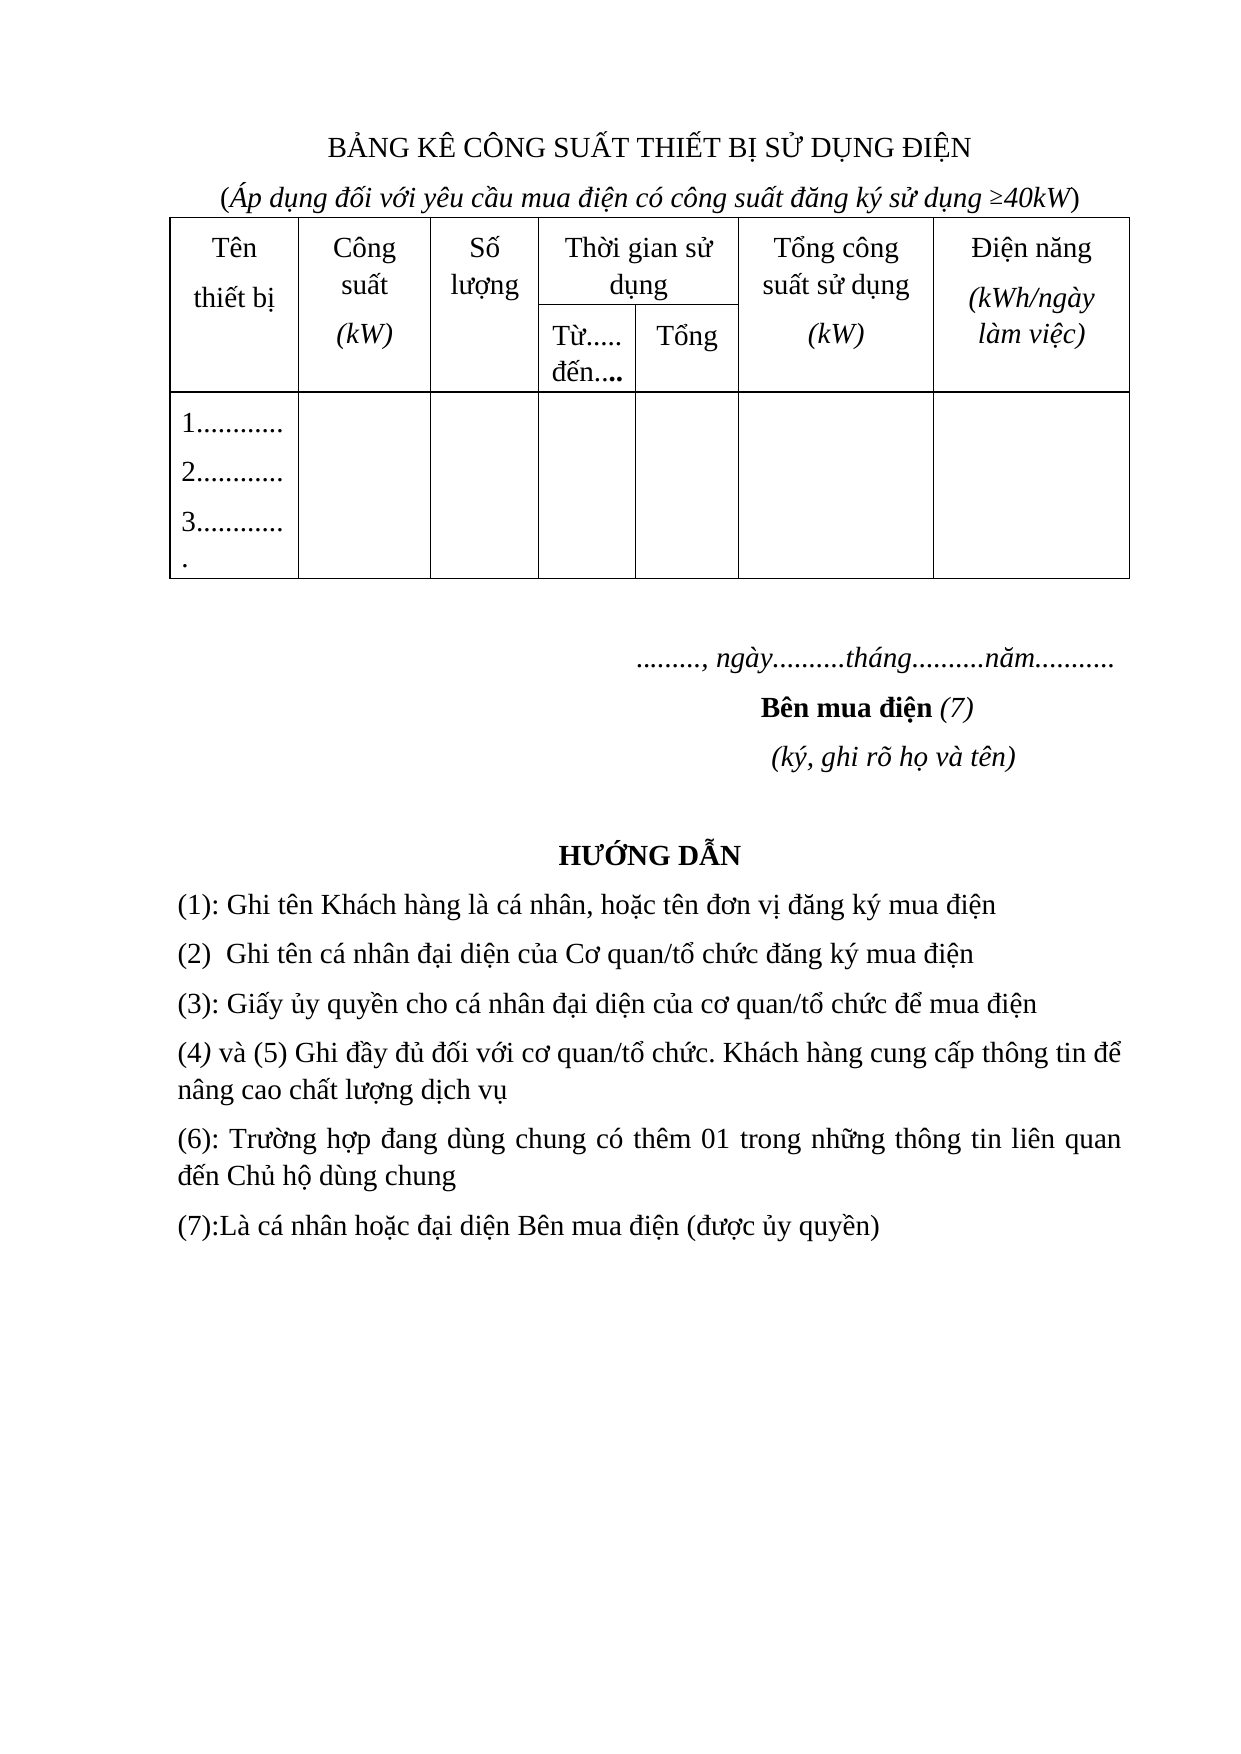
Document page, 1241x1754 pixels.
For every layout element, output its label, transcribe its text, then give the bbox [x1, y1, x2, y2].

text ........., ngày..........tháng..........năm........... [177, 640, 1122, 674]
text (ký, ghi rõ họ và tên) [177, 739, 1122, 773]
text (4) và (5) Ghi đầy đủ đối với cơ quan/tổ chức. Khách hàng cung cấp thông tin để nâng cao chất lượng dịch vụ [177, 1035, 1122, 1106]
text (2) Ghi tên cá nhân đại diện của Cơ quan/tổ chức đăng ký mua điện [177, 937, 1122, 970]
table_header Công suất (kW) [299, 218, 430, 391]
text (Áp dụng đối với yêu cầu mua điện có công suất đăng ký sử dụng 40kW) [177, 180, 1122, 213]
table_cell [934, 393, 1129, 577]
text HƯỚNG DẪN [177, 838, 1122, 871]
text (7):Là cá nhân hoặc đại diện Bên mua điện (được ủy quyền) [177, 1208, 1122, 1241]
text BẢNG KÊ CÔNG SUẤT THIẾT BỊ SỬ DỤNG ĐIỆN [177, 131, 1122, 164]
table_header Điện năng (kWh/ngày làm việc) [934, 218, 1129, 391]
table_cell Tổng [636, 305, 738, 391]
text (6): Trường hợp đang dùng chung có thêm 01 trong những thông tin liên quan đến Chủ hộ dùng chung [177, 1122, 1122, 1192]
table_header Thời gian sử dụng [539, 218, 738, 304]
table_cell [739, 393, 933, 577]
table_header Tên thiết bị [171, 218, 298, 391]
table_cell [299, 393, 430, 577]
table_header Tổng công suất sử dụng (kW) [739, 218, 933, 391]
table_header Số lượng [431, 218, 538, 391]
table_cell Từ..... đến.... [539, 305, 635, 391]
text (3): Giấy ủy quyền cho cá nhân đại diện của cơ quan/tổ chức để mua điện [177, 986, 1122, 1019]
table_cell [431, 393, 538, 577]
table_cell 1............ 2............ 3............. [171, 393, 298, 577]
table_cell [636, 393, 738, 577]
text (1): Ghi tên Khách hàng là cá nhân, hoặc tên đơn vị đăng ký mua điện [177, 887, 1122, 921]
table_cell [539, 393, 635, 577]
text Bên mua điện (7) [177, 690, 1122, 723]
